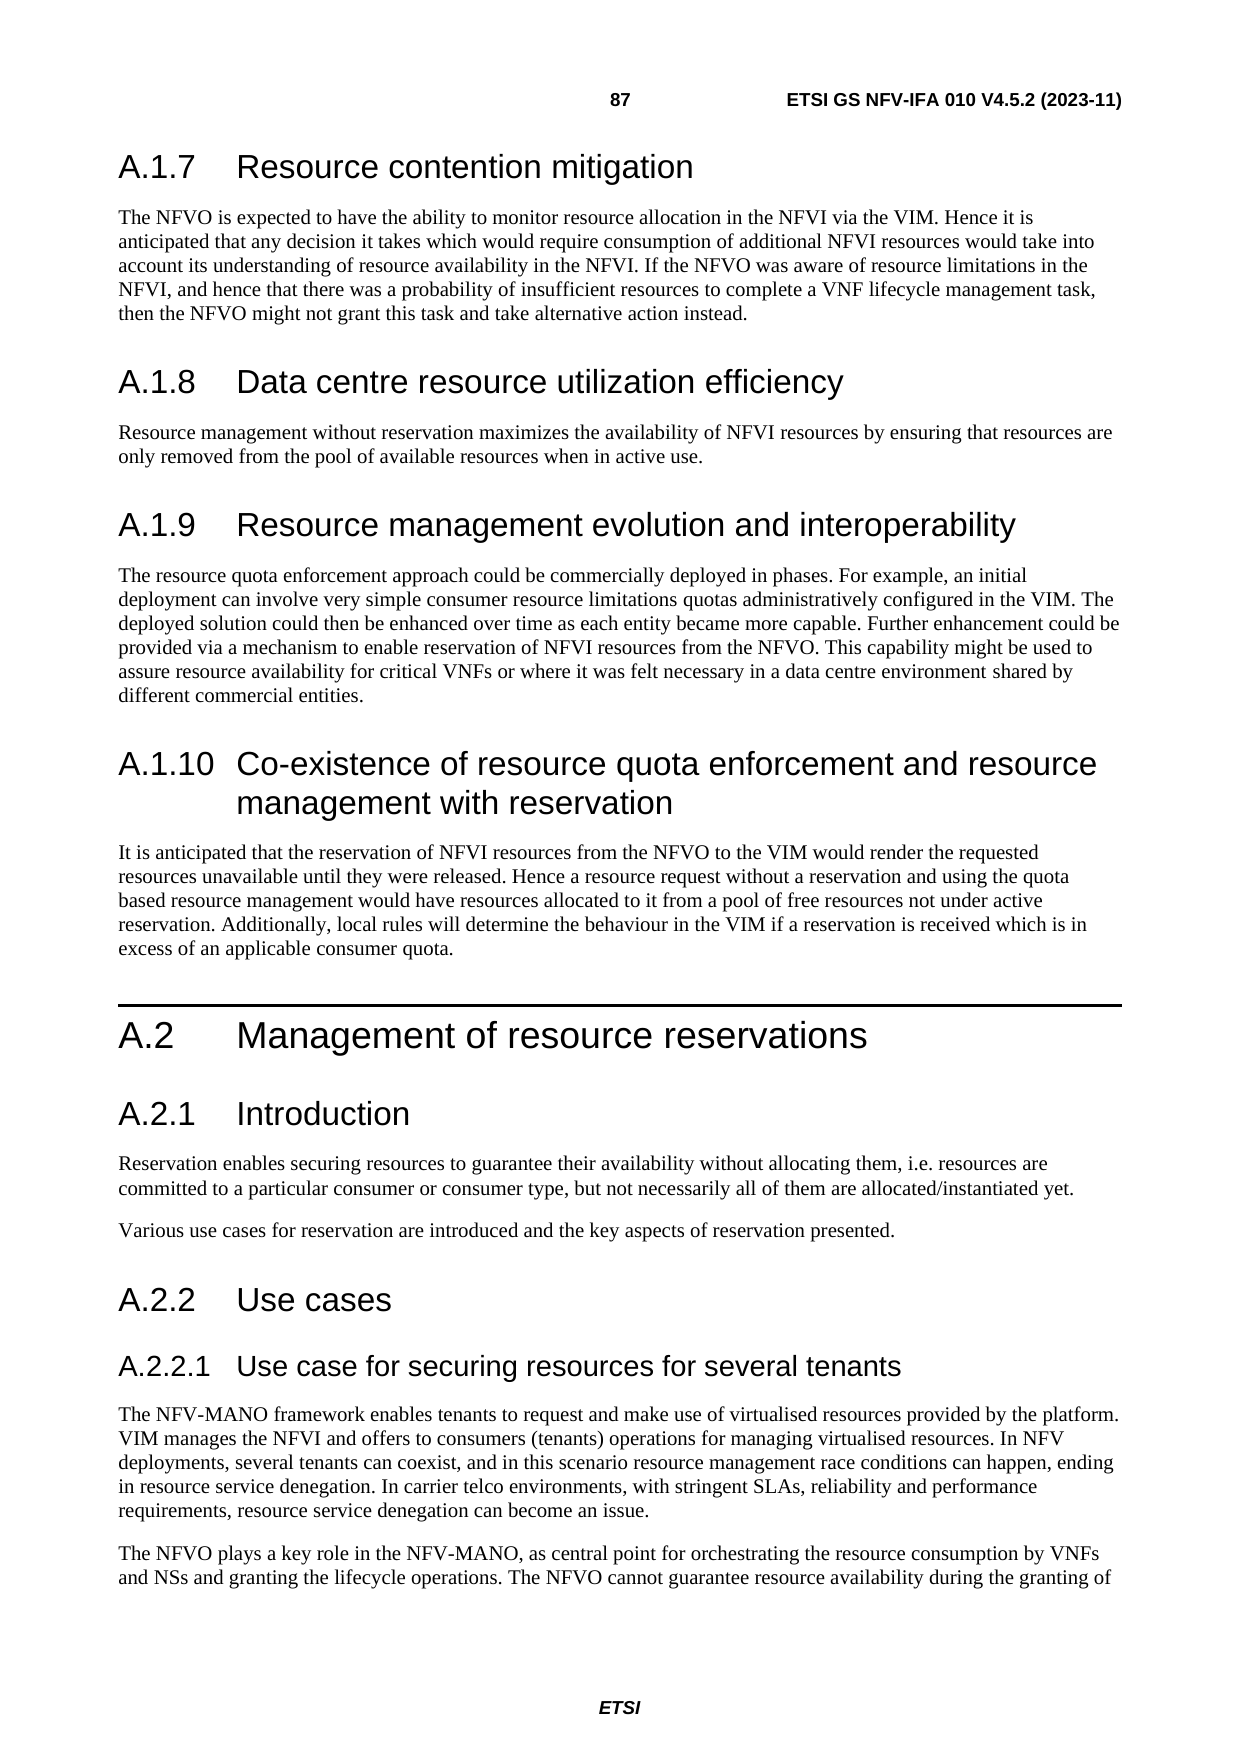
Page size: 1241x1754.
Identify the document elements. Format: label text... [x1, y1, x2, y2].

subtitle A.2.2 Use cases [118, 1280, 1122, 1318]
text Reservation enables securing resources to guarantee their availability without allocating them, i.e. resources are committed to a particular consumer or consumer type, but not necessarily all of them are allocated/instantiated yet. [118, 1151, 1122, 1199]
subtitle A.1.8 Data centre resource utilization efficiency [118, 363, 1122, 401]
text The NFV-MANO framework enables tenants to request and make use of virtualised resources provided by the platform. VIM manages the NFVI and offers to consumers (tenants) operations for managing virtualised resources. In NFV deployments, several tenants can coexist, and in this scenario resource management race conditions can happen, ending in resource service denegation. In carrier telco environments, with stringent SLAs, reliability and performance requirements, resource service denegation can become an issue. [118, 1402, 1122, 1522]
subtitle A.1.10 Co-existence of resource quota enforcement and resource management with reservation [118, 744, 1122, 821]
text Various use cases for reservation are introduced and the key aspects of reservation presented. [118, 1218, 1122, 1242]
subtitle A.1.7 Resource contention mitigation [118, 148, 1122, 186]
text Resource management without reservation maximizes the availability of NFVI resources by ensuring that resources are only removed from the pool of available resources when in active use. [118, 420, 1122, 468]
text It is anticipated that the reservation of NFVI resources from the NFVO to the VIM would render the requested resources unavailable until they were released. Hence a resource request without a reservation and using the quota based resource management would have resources allocated to it from a pool of free resources not under active reservation. Additionally, local rules will determine the behaviour in the VIM if a reservation is received which is in excess of an applicable consumer quota. [118, 840, 1122, 960]
subtitle A.2 Management of resource reservations [118, 1007, 1122, 1057]
subtitle A.2.2.1 Use case for securing resources for several tenants [118, 1349, 1122, 1383]
subtitle A.2.1 Introduction [118, 1094, 1122, 1133]
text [118, 1541, 1122, 1589]
text The resource quota enforcement approach could be commercially deployed in phases. For example, an initial deployment can involve very simple consumer resource limitations quotas administratively configured in the VIM. The deployed solution could then be enhanced over time as each entity became more capable. Further enhancement could be provided via a mechanism to enable reservation of NFVI resources from the NFVO. This capability might be used to assure resource availability for critical VNFs or where it was felt necessary in a data centre environment shared by different commercial entities. [118, 563, 1122, 707]
subtitle A.1.9 Resource management evolution and interoperability [118, 505, 1122, 544]
text The NFVO is expected to have the ability to monitor resource allocation in the NFVI via the VIM. Hence it is anticipated that any decision it takes which would require consumption of additional NFVI resources would take into account its understanding of resource availability in the NFVI. If the NFVO was aware of resource limitations in the NFVI, and hence that there was a probability of insufficient resources to complete a VNF lifecycle management task, then the NFVO might not grant this task and take alternative action instead. [118, 205, 1122, 325]
